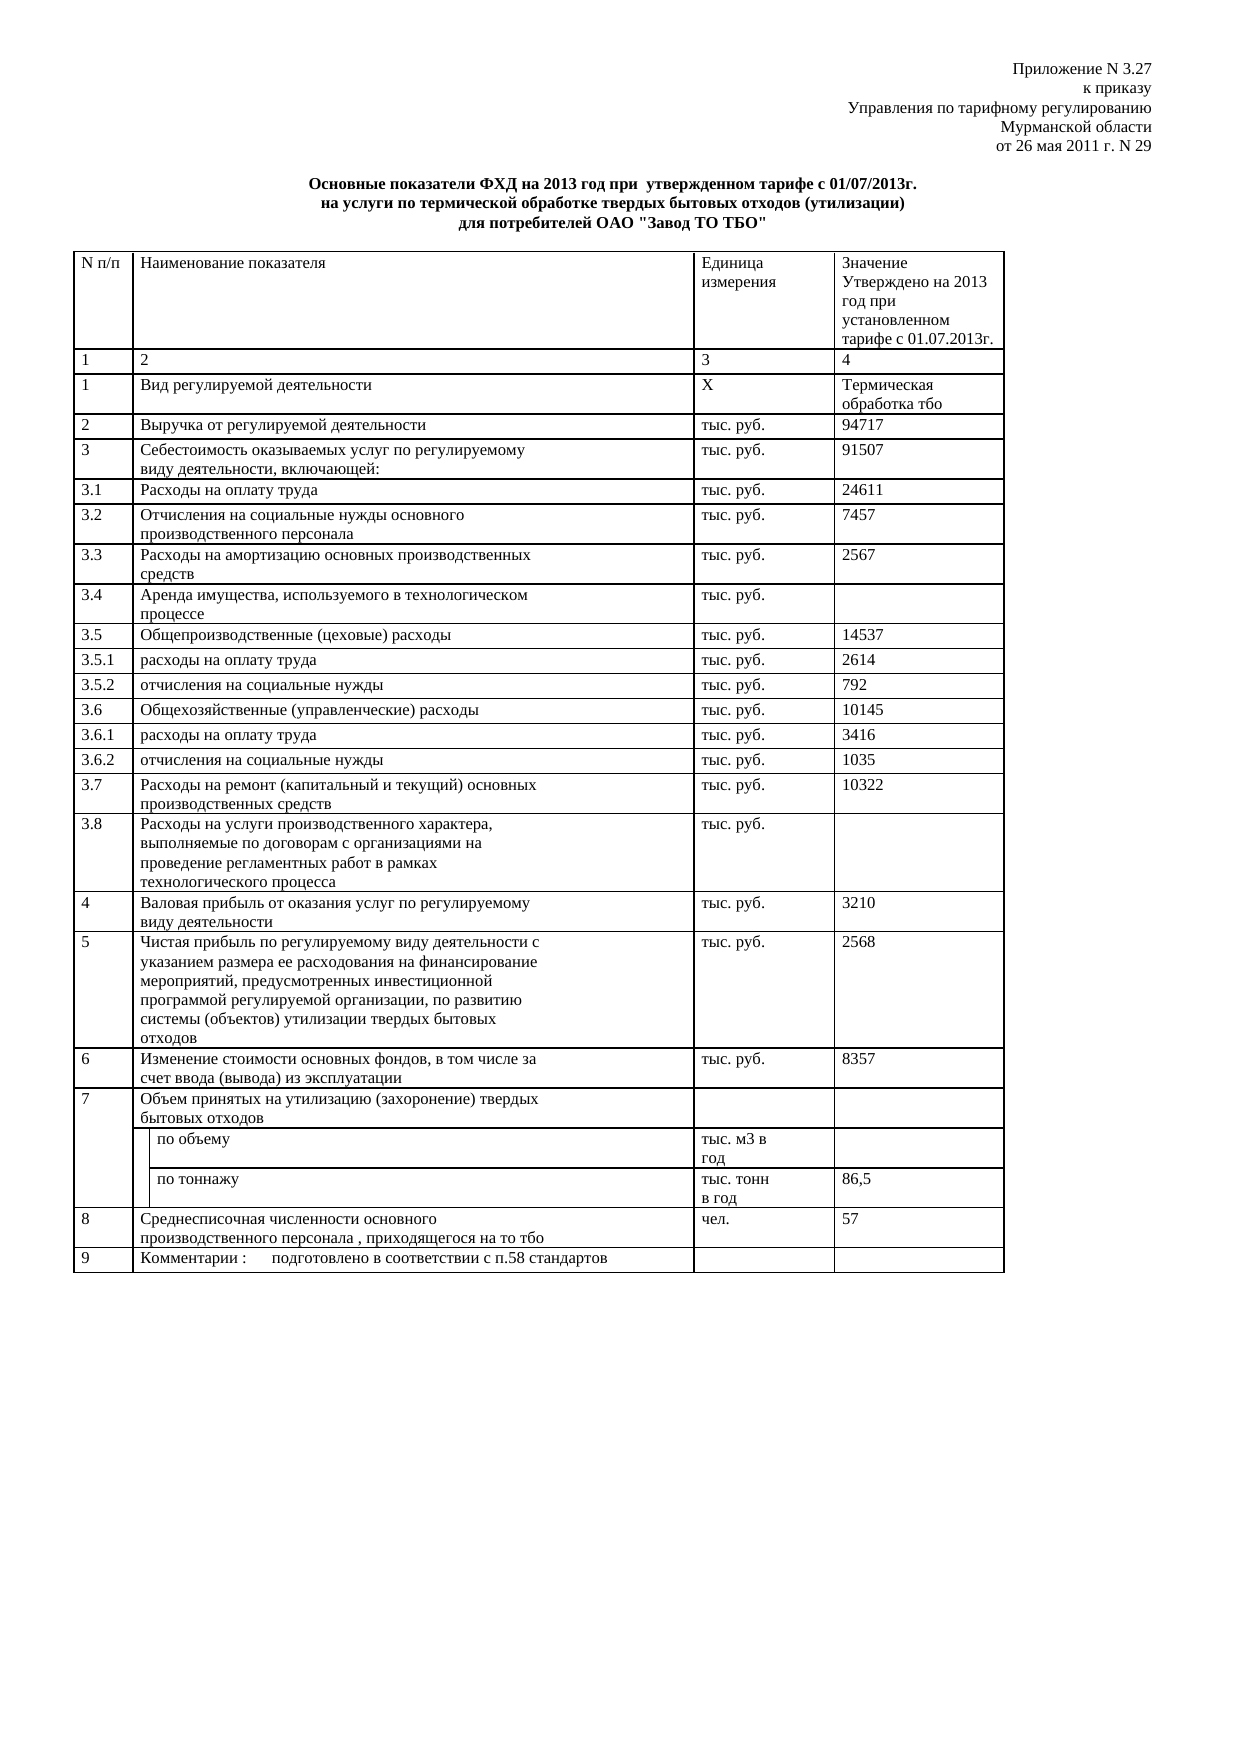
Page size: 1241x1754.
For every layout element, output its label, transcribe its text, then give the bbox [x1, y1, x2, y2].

text Управления по тарифному регулированию [74, 97, 1152, 117]
table_cell 792 [835, 674, 1003, 698]
text для потребителей ОАО "Завод ТО ТБО" [74, 212, 1152, 232]
table_cell Аренда имущества, используемого в технологическом процессе [134, 585, 693, 623]
table_cell тыс. руб. [695, 649, 834, 673]
table_cell 94717 [835, 415, 1003, 438]
text Мурманской области [74, 117, 1152, 136]
table_cell 86,5 [835, 1169, 1003, 1207]
table_cell [835, 1248, 1003, 1272]
table_cell X [695, 375, 834, 413]
table_cell по объему [150, 1129, 693, 1167]
table_cell тыс. руб. [695, 1049, 834, 1087]
text к приказу [74, 78, 1152, 97]
table_header N п/п [75, 252, 133, 348]
table_cell отчисления на социальные нужды [134, 749, 693, 773]
table_cell 7 [75, 1089, 132, 1207]
table_cell тыс. руб. [695, 674, 834, 698]
table_cell 1035 [835, 749, 1003, 773]
table_cell 3.5.2 [75, 674, 132, 698]
table_cell тыс. руб. [695, 749, 834, 773]
table_header Значение Утверждено на 2013 год при установленном тарифе с 01.07.2013г. [835, 252, 1003, 348]
table_cell тыс. руб. [695, 440, 834, 478]
table_cell отчисления на социальные нужды [134, 674, 693, 698]
table_cell 3416 [835, 724, 1003, 748]
table_cell Выручка от регулируемой деятельности [134, 415, 693, 438]
table_header Наименование показателя [134, 252, 694, 348]
table_cell 10145 [835, 699, 1003, 723]
table_cell 9 [75, 1248, 132, 1272]
table_cell 3 [75, 440, 132, 478]
table_cell Термическая обработка тбо [835, 375, 1003, 413]
table_cell расходы на оплату труда [134, 724, 693, 748]
table_cell тыс. руб. [695, 724, 834, 748]
table_cell 4 [835, 350, 1003, 373]
table_cell Себестоимость оказываемых услуг по регулируемому виду деятельности, включающей: [134, 440, 693, 478]
table_cell 3210 [835, 892, 1003, 931]
table_cell 1 [75, 350, 132, 373]
table_cell 3.5.1 [75, 649, 132, 673]
table_cell 10322 [835, 774, 1003, 813]
table_cell тыс. руб. [695, 624, 834, 648]
table_cell по тоннажу [150, 1169, 693, 1207]
text от 26 мая 2011 г. N 29 [74, 136, 1152, 155]
table_cell Комментарии : подготовлено в соответствии с п.58 стандартов [134, 1248, 693, 1272]
table_cell 2 [75, 415, 132, 438]
table_cell тыс. руб. [695, 699, 834, 723]
table_cell тыс. м3 в год [695, 1129, 834, 1167]
table_cell тыс. руб. [695, 774, 834, 813]
text Основные показатели ФХД на 2013 год при утвержденном тарифе c 01/07/2013г. [74, 174, 1152, 193]
table_cell [835, 1089, 1003, 1127]
table_cell [835, 1129, 1003, 1167]
table_cell 3.6.1 [75, 724, 132, 748]
table_cell Вид регулируемой деятельности [134, 375, 693, 413]
table_cell тыс. руб. [695, 415, 834, 438]
table_cell 3 [695, 350, 834, 373]
table_cell 57 [835, 1208, 1003, 1247]
table_cell Расходы на ремонт (капитальный и текущий) основных производственных средств [134, 774, 693, 813]
table_cell тыс. руб. [695, 545, 834, 583]
table_cell 3.2 [75, 505, 132, 543]
table_cell 3.1 [75, 480, 132, 503]
table_cell 5 [75, 932, 132, 1047]
table_cell 24611 [835, 480, 1003, 503]
table_cell 14537 [835, 624, 1003, 648]
table_cell 3.6 [75, 699, 132, 723]
table_cell Среднесписочная численности основного производственного персонала , приходящегося на то тбо [134, 1208, 693, 1247]
table_cell тыс. руб. [695, 814, 834, 891]
table_cell 4 [75, 892, 132, 931]
text Приложение N 3.27 [74, 59, 1152, 78]
table_cell 3.5 [75, 624, 132, 648]
table_cell расходы на оплату труда [134, 649, 693, 673]
table_cell тыс. руб. [695, 505, 834, 543]
table_cell тыс. руб. [695, 585, 834, 623]
table_cell Отчисления на социальные нужды основного производственного персонала [134, 505, 693, 543]
table_cell [835, 585, 1003, 623]
table_cell 3.6.2 [75, 749, 132, 773]
table_cell тыс. руб. [695, 480, 834, 503]
table_cell 1 [75, 375, 132, 413]
table_cell 2568 [835, 932, 1003, 1047]
table_cell [835, 814, 1003, 891]
table_cell 2567 [835, 545, 1003, 583]
table_cell 8 [75, 1208, 132, 1247]
table_cell Расходы на оплату труда [134, 480, 693, 503]
table_cell 3.8 [75, 814, 132, 891]
table_cell 3.3 [75, 545, 132, 583]
table_cell Расходы на услуги производственного характера, выполняемые по договорам с организациями на проведение регламентных работ в рамках технологического процесса [134, 814, 693, 891]
table_cell тыс. руб. [695, 892, 834, 931]
table_cell 2 [134, 350, 693, 373]
table_cell [134, 1129, 149, 1207]
table_header Единица измерения [695, 252, 834, 348]
table_cell 3.4 [75, 585, 132, 623]
table_cell Валовая прибыль от оказания услуг по регулируемому виду деятельности [134, 892, 693, 931]
table_cell 7457 [835, 505, 1003, 543]
table_cell Общепроизводственные (цеховые) расходы [134, 624, 693, 648]
table_cell Объем принятых на утилизацию (захоронение) твердых бытовых отходов [134, 1089, 693, 1127]
table_cell 91507 [835, 440, 1003, 478]
table_cell 8357 [835, 1049, 1003, 1087]
table_cell [695, 1089, 834, 1127]
table_cell [695, 1248, 834, 1272]
table_cell тыс. тонн в год [695, 1169, 834, 1207]
table_cell тыс. руб. [695, 932, 834, 1047]
table_cell 3.7 [75, 774, 132, 813]
table_cell Расходы на амортизацию основных производственных средств [134, 545, 693, 583]
table_cell Общехозяйственные (управленческие) расходы [134, 699, 693, 723]
table_cell 6 [75, 1049, 132, 1087]
table_cell чел. [695, 1208, 834, 1247]
table_cell Изменение стоимости основных фондов, в том числе за счет ввода (вывода) из эксплуатации [134, 1049, 693, 1087]
table_cell 2614 [835, 649, 1003, 673]
table_cell Чистая прибыль по регулируемому виду деятельности с указанием размера ее расходования на финансирование мероприятий, предусмотренных инвестиционной программой регулируемой организации, по развитию системы (объектов) утилизации твердых бытовых отходов [134, 932, 693, 1047]
text на услуги по термической обработке твердых бытовых отходов (утилизации) [74, 193, 1152, 212]
